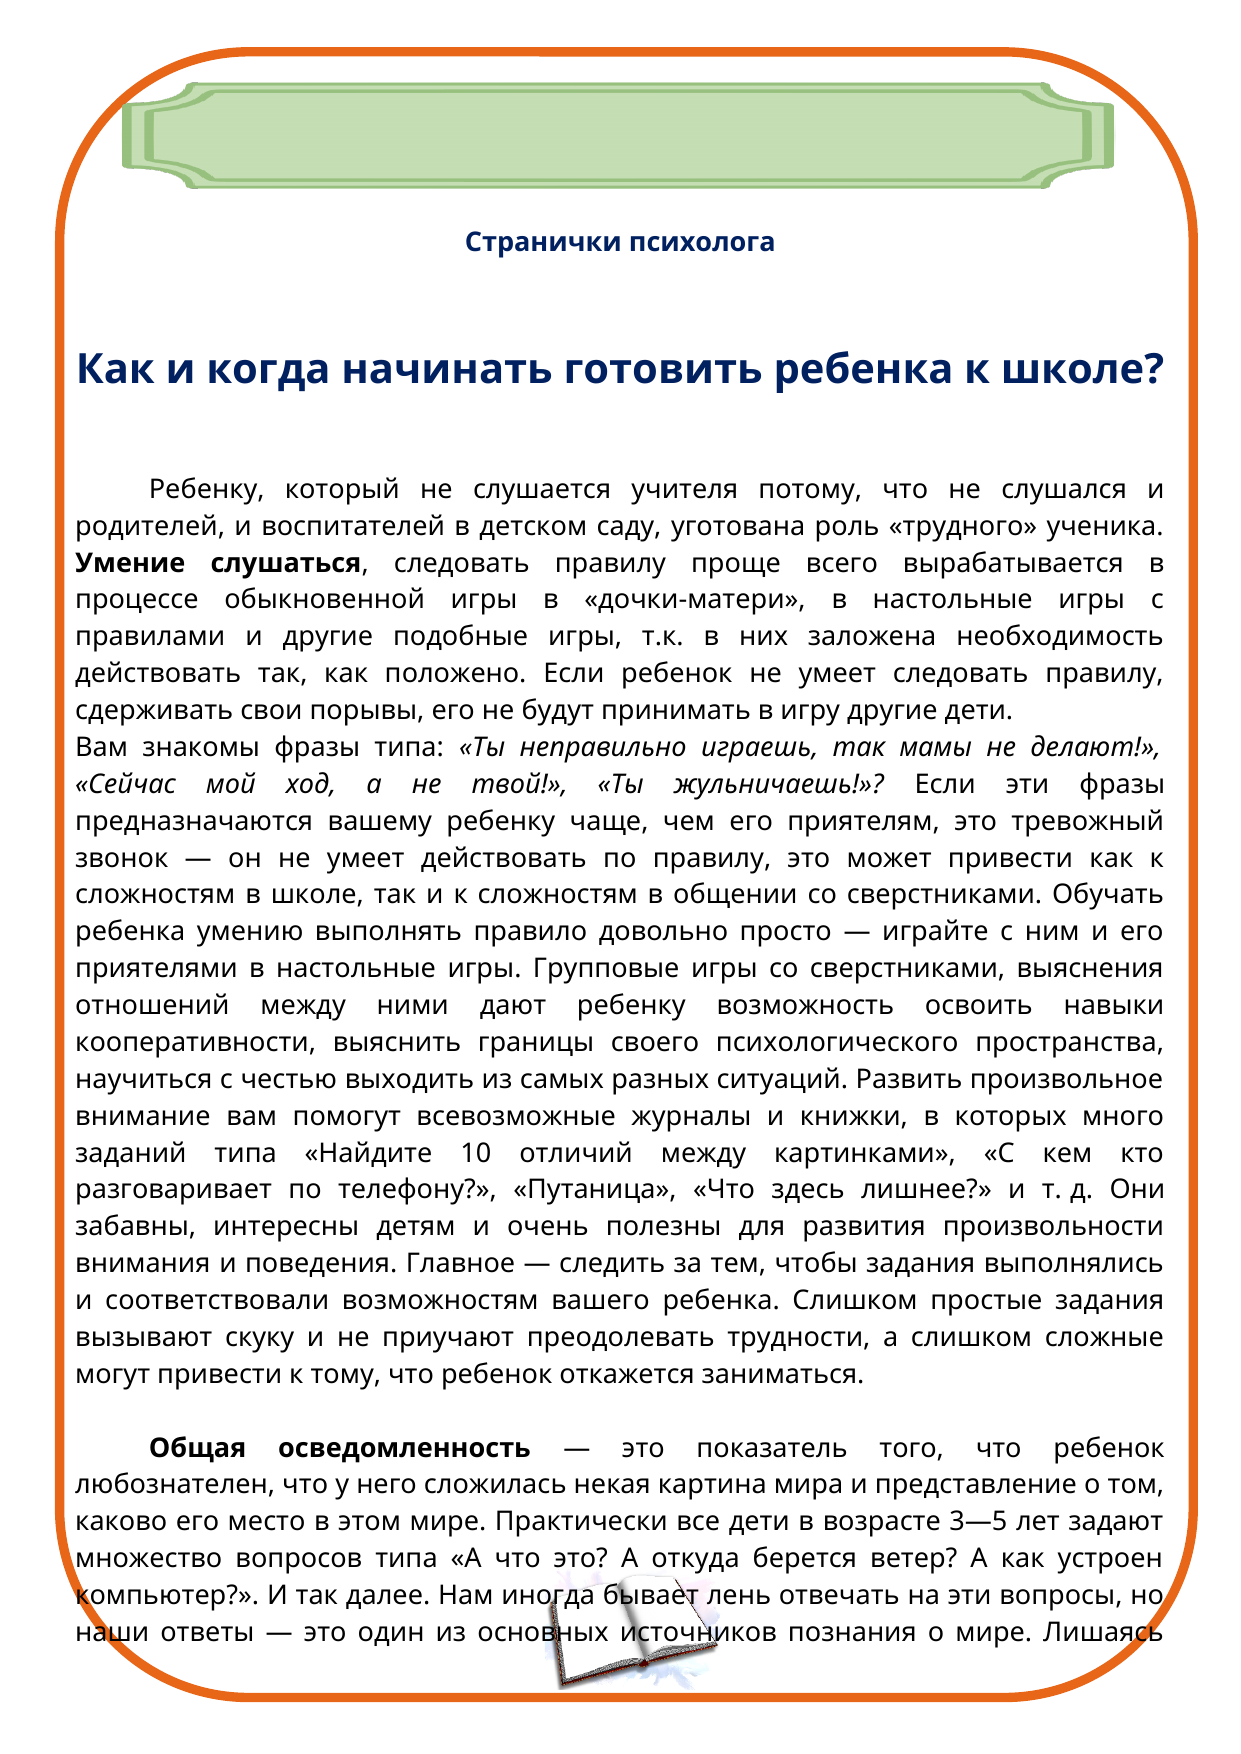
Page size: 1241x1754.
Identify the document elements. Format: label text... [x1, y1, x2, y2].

text Как и когда начинать готовить ребенка к школе? [75, 339, 1165, 396]
text Странички психолога [75, 222, 1165, 259]
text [75, 1428, 1165, 1649]
picture [121, 82, 1116, 189]
text Ребенку, который не слушается учителя потому, что не слушался и родителей, и воспитателей в детском саду, уготована роль «трудного» ученика. Умение слушаться, следовать правилу проще всего вырабатывается в процессе обыкновенной игры в «дочки-матери», в настольные игры с правилами и другие подобные игры, т.к. в них заложена необходимость действовать так, как положено. Если ребенок не умеет следовать правилу, сдерживать свои порывы, его не будут принимать в игру другие дети. [75, 469, 1165, 727]
text Вам знакомы фразы типа: «Ты неправильно играешь, так мамы не делают!», «Сейчас мой ход, а не твой!», «Ты жульничаешь!»? Если эти фразы предназначаются вашему ребенку чаще, чем его приятелям, это тревожный звонок — он не умеет действовать по правилу, это может привести как к сложностям в школе, так и к сложностям в общении со сверстниками. Обучать ребенка умению выполнять правило довольно просто — играйте с ним и его приятелями в настольные игры. Групповые игры со сверстниками, выяснения отношений между ними дают ребенку возможность освоить навыки кооперативности, выяснить границы своего психологического пространства, научиться с честью выходить из самых разных ситуаций. Развить произвольное внимание вам помогут всевозможные журналы и книжки, в которых много заданий типа «Найдите 10 отличий между картинками», «С кем кто разговаривает по телефону?», «Путаница», «Что здесь лишнее?» и т. д. Они забавны, интересны детям и очень полезны для развития произвольности внимания и поведения. Главное — следить за тем, чтобы задания выполнялись и соответствовали возможностям вашего ребенка. Слишком простые задания вызывают скуку и не приучают преодолевать трудности, а слишком сложные могут привести к тому, что ребенок откажется заниматься. [75, 727, 1165, 1391]
picture [544, 1649, 722, 1690]
